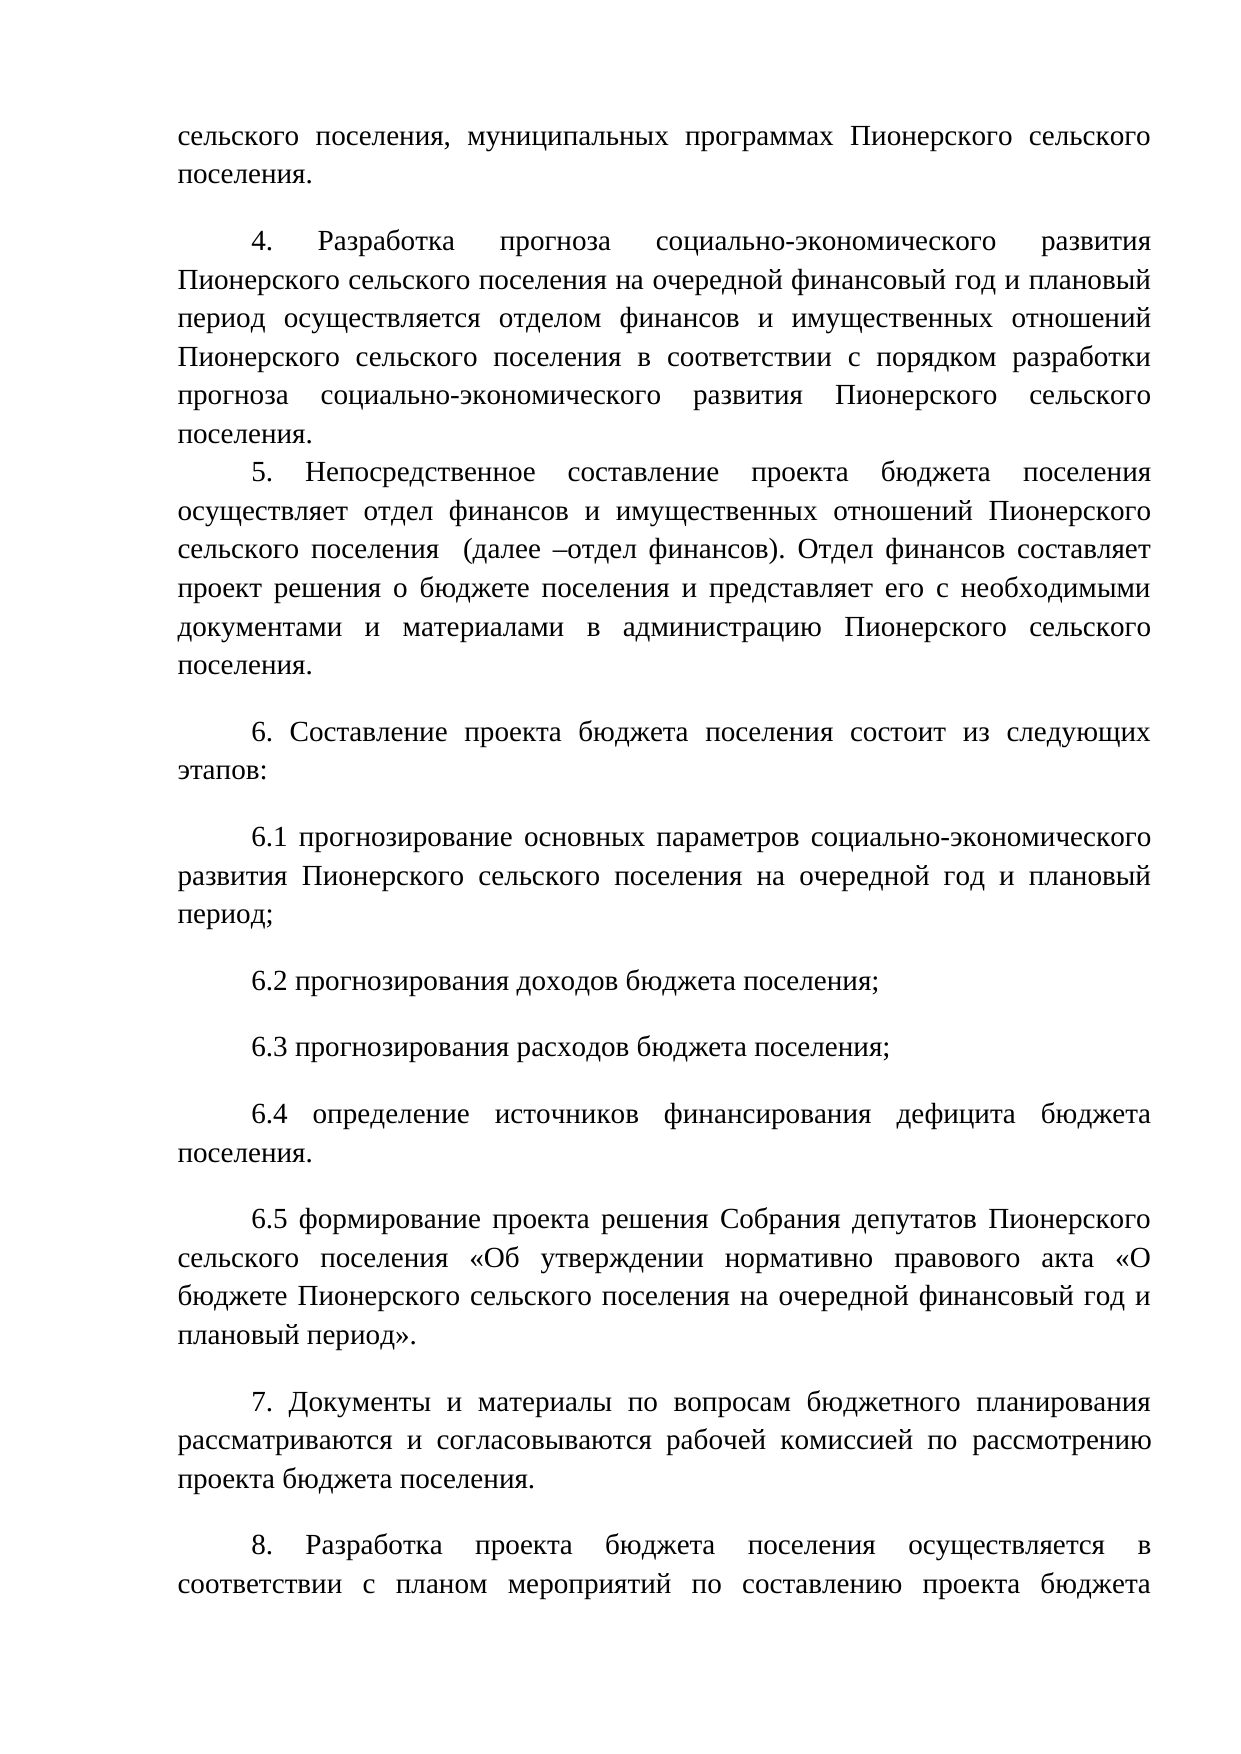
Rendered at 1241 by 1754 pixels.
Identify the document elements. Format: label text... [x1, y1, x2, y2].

text 6.4 определение источников финансирования дефицита бюджета поселения. [177, 1096, 1152, 1168]
text 6.1 прогнозирование основных параметров социально-экономического развития Пионерского сельского поселения на очередной год и плановый период; [177, 819, 1152, 930]
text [177, 118, 1152, 190]
text 6.3 прогнозирования расходов бюджета поселения; [177, 1029, 1152, 1063]
text 7. Документы и материалы по вопросам бюджетного планирования рассматриваются и согласовываются рабочей комиссией по рассмотрению проекта бюджета поселения. [177, 1384, 1152, 1494]
text 6.2 прогнозирования доходов бюджета поселения; [177, 963, 1152, 996]
text 6.5 формирование проекта решения Собрания депутатов Пионерского сельского поселения «Об утверждении нормативно правового акта «О бюджете Пионерского сельского поселения на очередной финансовый год и плановый период». [177, 1201, 1152, 1351]
text 6. Составление проекта бюджета поселения состоит из следующих этапов: [177, 714, 1152, 786]
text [177, 1527, 1152, 1599]
text 4. Разработка прогноза социально-экономического развития Пионерского сельского поселения на очередной финансовый год и плановый период осуществляется отделом финансов и имущественных отношений Пионерского сельского поселения в соответствии с порядком разработки прогноза социально-экономического развития Пионерского сельского поселения. 5. Непосредственное составление проекта бюджета поселения осуществляет отдел финансов и имущественных отношений Пионерского сельского поселения (далее –отдел финансов). Отдел финансов составляет проект решения о бюджете поселения и представляет его с необходимыми документами и материалами в администрацию Пионерского сельского поселения. [177, 223, 1152, 681]
